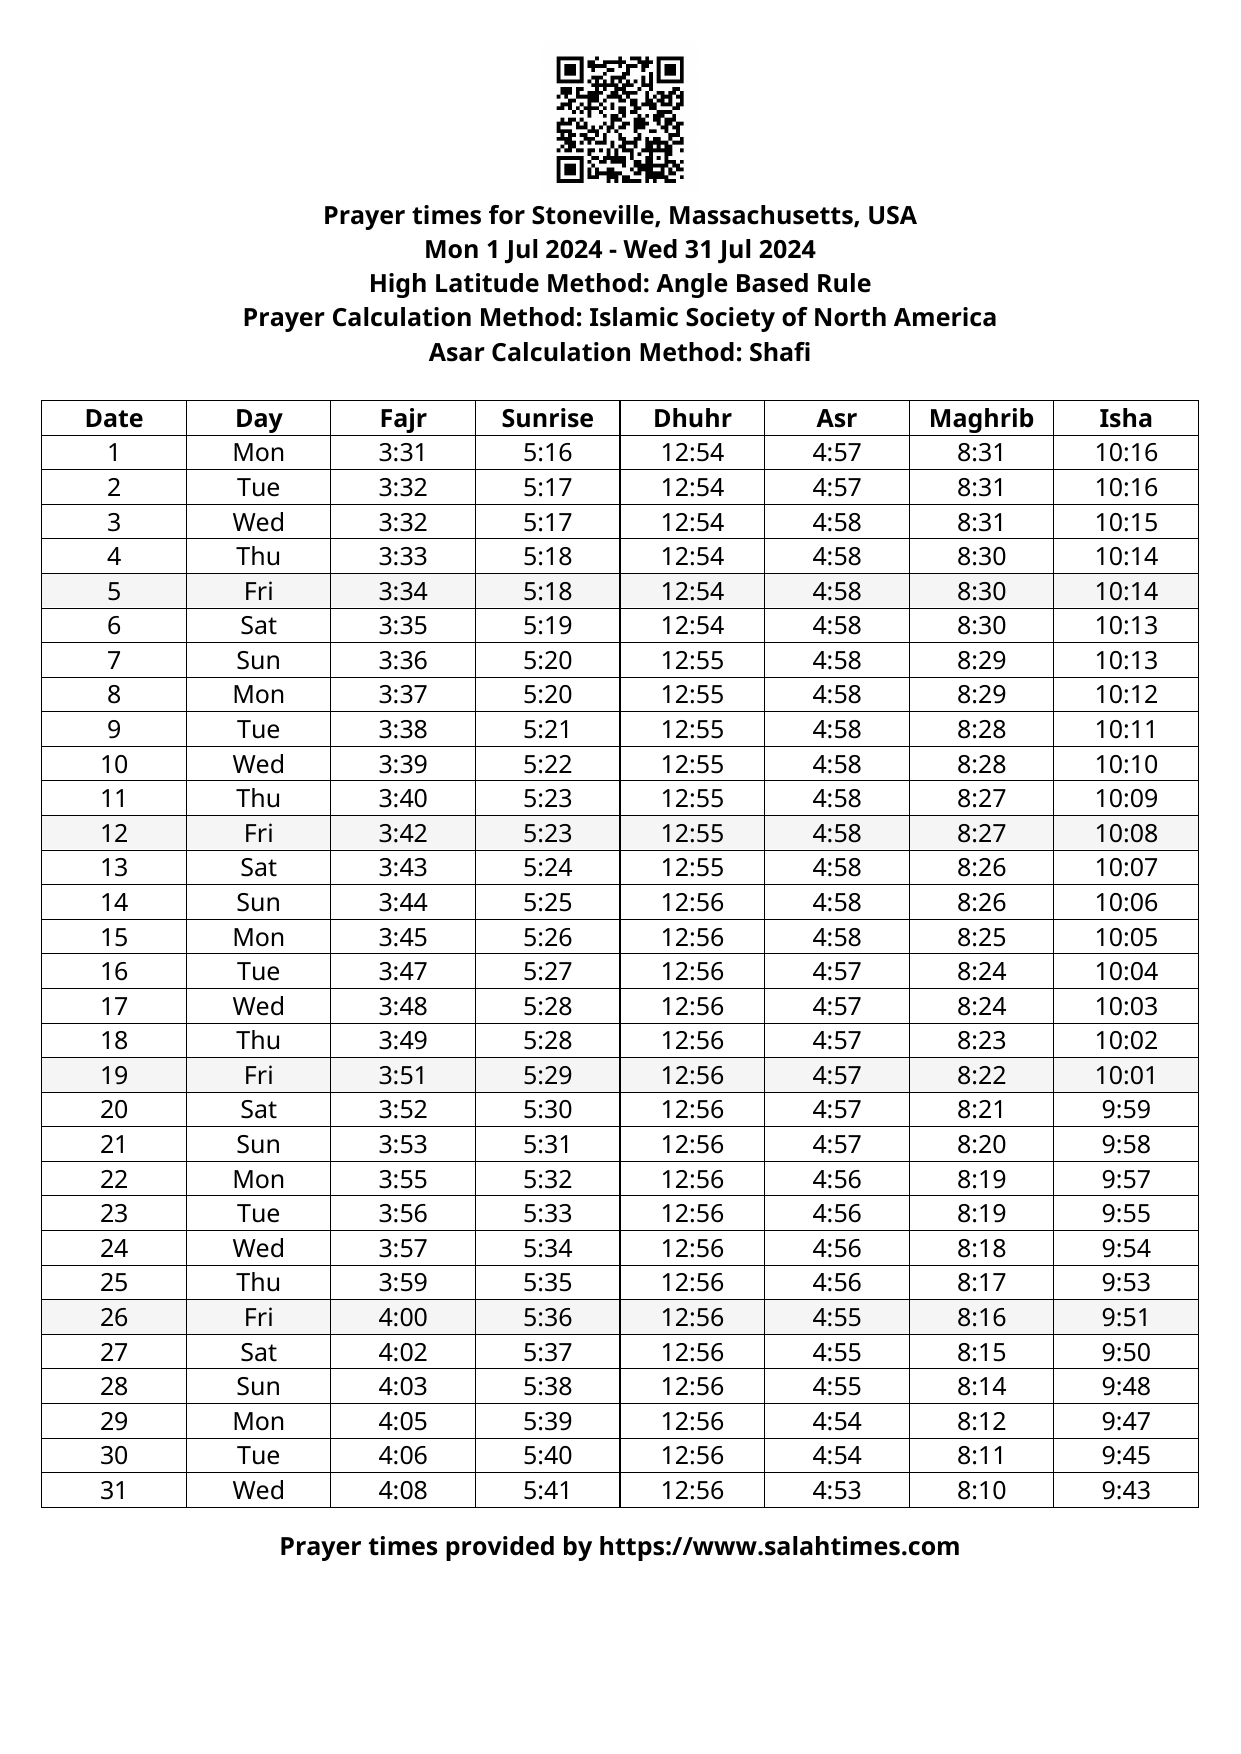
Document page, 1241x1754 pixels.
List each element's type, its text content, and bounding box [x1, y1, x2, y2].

table_cell 12 [42, 816, 186, 849]
table_cell 4:58 [765, 712, 909, 746]
table_cell 5:26 [476, 920, 619, 953]
table_cell 4:58 [765, 816, 909, 849]
table_cell 8:31 [910, 505, 1053, 538]
table_cell Tue [187, 1196, 330, 1230]
table_cell 6 [42, 609, 186, 642]
table_cell 8:19 [910, 1196, 1053, 1230]
table_cell 12:56 [621, 1196, 764, 1230]
table_cell 8:25 [910, 920, 1053, 953]
text Prayer Calculation Method: Islamic Society of North America [42, 300, 1198, 334]
table_cell 5:24 [476, 851, 619, 884]
table_cell 3:51 [331, 1058, 475, 1092]
table_cell 10:16 [1054, 436, 1198, 469]
table_cell 3:49 [331, 1024, 475, 1057]
table_cell 5:41 [476, 1473, 619, 1507]
table_cell 9:45 [1054, 1439, 1198, 1472]
table_cell 5:25 [476, 885, 619, 919]
table_cell 3:42 [331, 816, 475, 849]
table_cell 8:28 [910, 747, 1053, 780]
table_cell 4:53 [765, 1473, 909, 1507]
table_cell 9:59 [1054, 1093, 1198, 1126]
table_cell 4:03 [331, 1369, 475, 1403]
table_cell Tue [187, 712, 330, 746]
table_cell 3:40 [331, 781, 475, 815]
table_cell 12:56 [621, 1093, 764, 1126]
table_cell 8:30 [910, 539, 1053, 573]
table_cell 3:53 [331, 1127, 475, 1161]
table_cell 4:58 [765, 539, 909, 573]
table_cell 10:13 [1054, 609, 1198, 642]
table_cell 12:55 [621, 712, 764, 746]
table_cell 12:56 [621, 1266, 764, 1299]
table_cell 8:12 [910, 1404, 1053, 1437]
table_cell 30 [42, 1439, 186, 1472]
table_cell 4:55 [765, 1369, 909, 1403]
table_cell 4:58 [765, 609, 909, 642]
table_cell 4:58 [765, 505, 909, 538]
table_cell 12:54 [621, 539, 764, 573]
table_cell 4:57 [765, 1127, 909, 1161]
table_header Day [187, 401, 330, 434]
table_cell Sat [187, 1335, 330, 1368]
table_cell 12:56 [621, 989, 764, 1022]
table_cell 16 [42, 954, 186, 988]
table_cell 12:55 [621, 851, 764, 884]
table_cell 8:31 [910, 470, 1053, 504]
table_cell Thu [187, 781, 330, 815]
table_cell 5:20 [476, 678, 619, 711]
table_cell 12:55 [621, 643, 764, 677]
table_cell 5:33 [476, 1196, 619, 1230]
table_cell 26 [42, 1300, 186, 1334]
table_cell 10 [42, 747, 186, 780]
table_cell Tue [187, 470, 330, 504]
table_cell 8:24 [910, 989, 1053, 1022]
table_cell 3:32 [331, 470, 475, 504]
table_cell 5:22 [476, 747, 619, 780]
table_cell 12:56 [621, 885, 764, 919]
table_cell 12:54 [621, 470, 764, 504]
table_cell 5:18 [476, 539, 619, 573]
table_cell 3:48 [331, 989, 475, 1022]
table_cell 4:58 [765, 781, 909, 815]
table_cell 3:44 [331, 885, 475, 919]
table_cell 10:11 [1054, 712, 1198, 746]
table_cell 8:24 [910, 954, 1053, 988]
table_cell 17 [42, 989, 186, 1022]
table_cell 10:13 [1054, 643, 1198, 677]
table_cell 5:29 [476, 1058, 619, 1092]
table_cell 3 [42, 505, 186, 538]
table_cell 3:43 [331, 851, 475, 884]
table_cell Wed [187, 989, 330, 1022]
table_cell 12:56 [621, 1473, 764, 1507]
table_cell 8:11 [910, 1439, 1053, 1472]
table_cell 3:59 [331, 1266, 475, 1299]
table_cell 8:27 [910, 816, 1053, 849]
table_cell 4:02 [331, 1335, 475, 1368]
table_cell 3:39 [331, 747, 475, 780]
table_cell 10:03 [1054, 989, 1198, 1022]
table_cell 4:00 [331, 1300, 475, 1334]
table_cell 4:55 [765, 1335, 909, 1368]
table_cell 20 [42, 1093, 186, 1126]
table_cell 5:36 [476, 1300, 619, 1334]
table_cell 10:08 [1054, 816, 1198, 849]
table_cell 8:27 [910, 781, 1053, 815]
table_cell 13 [42, 851, 186, 884]
table_cell 8:17 [910, 1266, 1053, 1299]
text Prayer times provided by https://www.salahtimes.com [42, 1528, 1198, 1563]
table_cell 8:22 [910, 1058, 1053, 1092]
table_cell 3:37 [331, 678, 475, 711]
table_cell 4:58 [765, 920, 909, 953]
table_cell 8:20 [910, 1127, 1053, 1161]
table_cell Sun [187, 1369, 330, 1403]
table_cell Tue [187, 1439, 330, 1472]
table_cell 5:17 [476, 505, 619, 538]
table_cell Thu [187, 1266, 330, 1299]
table_cell 22 [42, 1162, 186, 1195]
table_cell 3:32 [331, 505, 475, 538]
table_cell 12:56 [621, 1058, 764, 1092]
table_cell 12:54 [621, 505, 764, 538]
table_cell 9:55 [1054, 1196, 1198, 1230]
text Prayer times for Stoneville, Massachusetts, USA [42, 198, 1198, 232]
table_cell 9 [42, 712, 186, 746]
table_cell Fri [187, 816, 330, 849]
table_cell 2 [42, 470, 186, 504]
table_cell 5:39 [476, 1404, 619, 1437]
table_cell 5:18 [476, 574, 619, 607]
table_cell Wed [187, 1473, 330, 1507]
table_cell 12:56 [621, 1439, 764, 1472]
table_cell Sun [187, 643, 330, 677]
table_cell 4:56 [765, 1231, 909, 1264]
table_cell 8:26 [910, 851, 1053, 884]
table_cell 3:38 [331, 712, 475, 746]
table_cell 27 [42, 1335, 186, 1368]
table_cell Sat [187, 1093, 330, 1126]
table_cell 12:56 [621, 1231, 764, 1264]
table_cell 8:23 [910, 1024, 1053, 1057]
table_cell 4:55 [765, 1300, 909, 1334]
table_cell 10:15 [1054, 505, 1198, 538]
table_cell 7 [42, 643, 186, 677]
table_cell 24 [42, 1231, 186, 1264]
table_cell 5:27 [476, 954, 619, 988]
table_cell 8:31 [910, 436, 1053, 469]
table_cell 5:38 [476, 1369, 619, 1403]
table_cell 5:34 [476, 1231, 619, 1264]
table_cell 10:01 [1054, 1058, 1198, 1092]
table_cell Fri [187, 1058, 330, 1092]
table_cell 5:23 [476, 816, 619, 849]
table_cell 12:54 [621, 574, 764, 607]
picture [542, 41, 699, 198]
table_cell 9:43 [1054, 1473, 1198, 1507]
table_cell 4:05 [331, 1404, 475, 1437]
text High Latitude Method: Angle Based Rule [42, 266, 1198, 300]
table_cell 4:58 [765, 747, 909, 780]
table_cell 4 [42, 539, 186, 573]
table_cell Thu [187, 539, 330, 573]
table_cell 10:04 [1054, 954, 1198, 988]
table_cell 8:28 [910, 712, 1053, 746]
table_cell 12:56 [621, 1127, 764, 1161]
table_cell 12:56 [621, 1162, 764, 1195]
table_cell 12:56 [621, 1335, 764, 1368]
table_header Isha [1054, 401, 1198, 434]
table_cell 4:57 [765, 436, 909, 469]
table_cell 5:19 [476, 609, 619, 642]
table_cell 12:56 [621, 1369, 764, 1403]
table_cell 9:51 [1054, 1300, 1198, 1334]
table_cell 5:23 [476, 781, 619, 815]
table_cell 12:56 [621, 920, 764, 953]
table_cell 3:36 [331, 643, 475, 677]
table_cell 8:16 [910, 1300, 1053, 1334]
table_cell 23 [42, 1196, 186, 1230]
table_cell 12:55 [621, 816, 764, 849]
table_cell 8:29 [910, 678, 1053, 711]
table_cell 4:57 [765, 1058, 909, 1092]
table_cell 3:52 [331, 1093, 475, 1126]
table_cell 8:19 [910, 1162, 1053, 1195]
text Asar Calculation Method: Shafi [42, 334, 1198, 368]
table_cell 3:57 [331, 1231, 475, 1264]
table_cell 28 [42, 1369, 186, 1403]
table_cell 3:47 [331, 954, 475, 988]
table_cell 4:57 [765, 989, 909, 1022]
table_cell 4:57 [765, 1024, 909, 1057]
table_cell 3:45 [331, 920, 475, 953]
table_cell 4:58 [765, 678, 909, 711]
table_cell 3:34 [331, 574, 475, 607]
table_cell 5:40 [476, 1439, 619, 1472]
table_cell 4:56 [765, 1196, 909, 1230]
table_header Sunrise [476, 401, 619, 434]
table_cell 10:06 [1054, 885, 1198, 919]
table_cell 8:26 [910, 885, 1053, 919]
table_cell 5:28 [476, 1024, 619, 1057]
table_cell 8:18 [910, 1231, 1053, 1264]
table_cell 8:15 [910, 1335, 1053, 1368]
table_cell 5:30 [476, 1093, 619, 1126]
table_cell 10:14 [1054, 539, 1198, 573]
table_cell 10:12 [1054, 678, 1198, 711]
table_cell 3:33 [331, 539, 475, 573]
table_cell 4:58 [765, 885, 909, 919]
table_cell Sun [187, 1127, 330, 1161]
table_cell Fri [187, 1300, 330, 1334]
table_cell 12:54 [621, 609, 764, 642]
table_cell 12:56 [621, 954, 764, 988]
table_cell 5:31 [476, 1127, 619, 1161]
table_cell 5:32 [476, 1162, 619, 1195]
table_cell 5 [42, 574, 186, 607]
table_cell 3:56 [331, 1196, 475, 1230]
table_cell 10:07 [1054, 851, 1198, 884]
table_cell 5:20 [476, 643, 619, 677]
table_cell Sun [187, 885, 330, 919]
table_cell 5:16 [476, 436, 619, 469]
table_cell 9:58 [1054, 1127, 1198, 1161]
table_cell 8:30 [910, 609, 1053, 642]
table_cell 5:35 [476, 1266, 619, 1299]
table_cell 31 [42, 1473, 186, 1507]
table_cell 21 [42, 1127, 186, 1161]
table_header Dhuhr [621, 401, 764, 434]
table_cell Sat [187, 851, 330, 884]
table_cell 29 [42, 1404, 186, 1437]
table_cell 12:56 [621, 1404, 764, 1437]
table_cell 4:57 [765, 470, 909, 504]
table_cell 10:14 [1054, 574, 1198, 607]
table_cell 1 [42, 436, 186, 469]
table_cell Mon [187, 920, 330, 953]
table_cell 9:48 [1054, 1369, 1198, 1403]
table_cell 10:05 [1054, 920, 1198, 953]
table_header Date [42, 401, 186, 434]
table_cell 5:37 [476, 1335, 619, 1368]
table_cell 10:02 [1054, 1024, 1198, 1057]
table_cell Wed [187, 747, 330, 780]
table_cell 10:10 [1054, 747, 1198, 780]
table_cell 5:28 [476, 989, 619, 1022]
table_cell 3:31 [331, 436, 475, 469]
table_cell 11 [42, 781, 186, 815]
table_cell 18 [42, 1024, 186, 1057]
table_cell 4:06 [331, 1439, 475, 1472]
table_cell 9:47 [1054, 1404, 1198, 1437]
table_cell 4:57 [765, 954, 909, 988]
table_cell 10:09 [1054, 781, 1198, 815]
table_cell 12:55 [621, 747, 764, 780]
table_cell Thu [187, 1024, 330, 1057]
table_cell Mon [187, 678, 330, 711]
table_cell 14 [42, 885, 186, 919]
table_cell 12:55 [621, 678, 764, 711]
table_cell 5:17 [476, 470, 619, 504]
table_cell 4:58 [765, 643, 909, 677]
table_cell Tue [187, 954, 330, 988]
table_cell 8:21 [910, 1093, 1053, 1126]
table_header Maghrib [910, 401, 1053, 434]
table_cell 12:55 [621, 781, 764, 815]
text Mon 1 Jul 2024 - Wed 31 Jul 2024 [42, 232, 1198, 266]
table_cell 5:21 [476, 712, 619, 746]
table_cell Wed [187, 505, 330, 538]
table_cell 9:54 [1054, 1231, 1198, 1264]
table_cell 4:54 [765, 1404, 909, 1437]
table_cell 9:57 [1054, 1162, 1198, 1195]
table_cell 4:56 [765, 1266, 909, 1299]
table_cell 8:14 [910, 1369, 1053, 1403]
table_header Asr [765, 401, 909, 434]
table_cell 8 [42, 678, 186, 711]
table_cell 4:58 [765, 851, 909, 884]
table_cell 9:53 [1054, 1266, 1198, 1299]
table_cell 8:29 [910, 643, 1053, 677]
table_header Fajr [331, 401, 475, 434]
table_cell 10:16 [1054, 470, 1198, 504]
table_cell 8:10 [910, 1473, 1053, 1507]
table_cell 4:56 [765, 1162, 909, 1195]
table_cell 4:54 [765, 1439, 909, 1472]
table_cell 4:57 [765, 1093, 909, 1126]
table_cell 4:58 [765, 574, 909, 607]
table_cell 12:56 [621, 1300, 764, 1334]
table_cell Mon [187, 1404, 330, 1437]
table_cell 15 [42, 920, 186, 953]
table_cell Wed [187, 1231, 330, 1264]
table_cell 12:56 [621, 1024, 764, 1057]
table_cell 9:50 [1054, 1335, 1198, 1368]
table_cell 8:30 [910, 574, 1053, 607]
table_cell Mon [187, 1162, 330, 1195]
table_cell Fri [187, 574, 330, 607]
table_cell 4:08 [331, 1473, 475, 1507]
table_cell 3:55 [331, 1162, 475, 1195]
table_cell 12:54 [621, 436, 764, 469]
table_cell 25 [42, 1266, 186, 1299]
table_cell 19 [42, 1058, 186, 1092]
table_cell Sat [187, 609, 330, 642]
table_cell 3:35 [331, 609, 475, 642]
table_cell Mon [187, 436, 330, 469]
